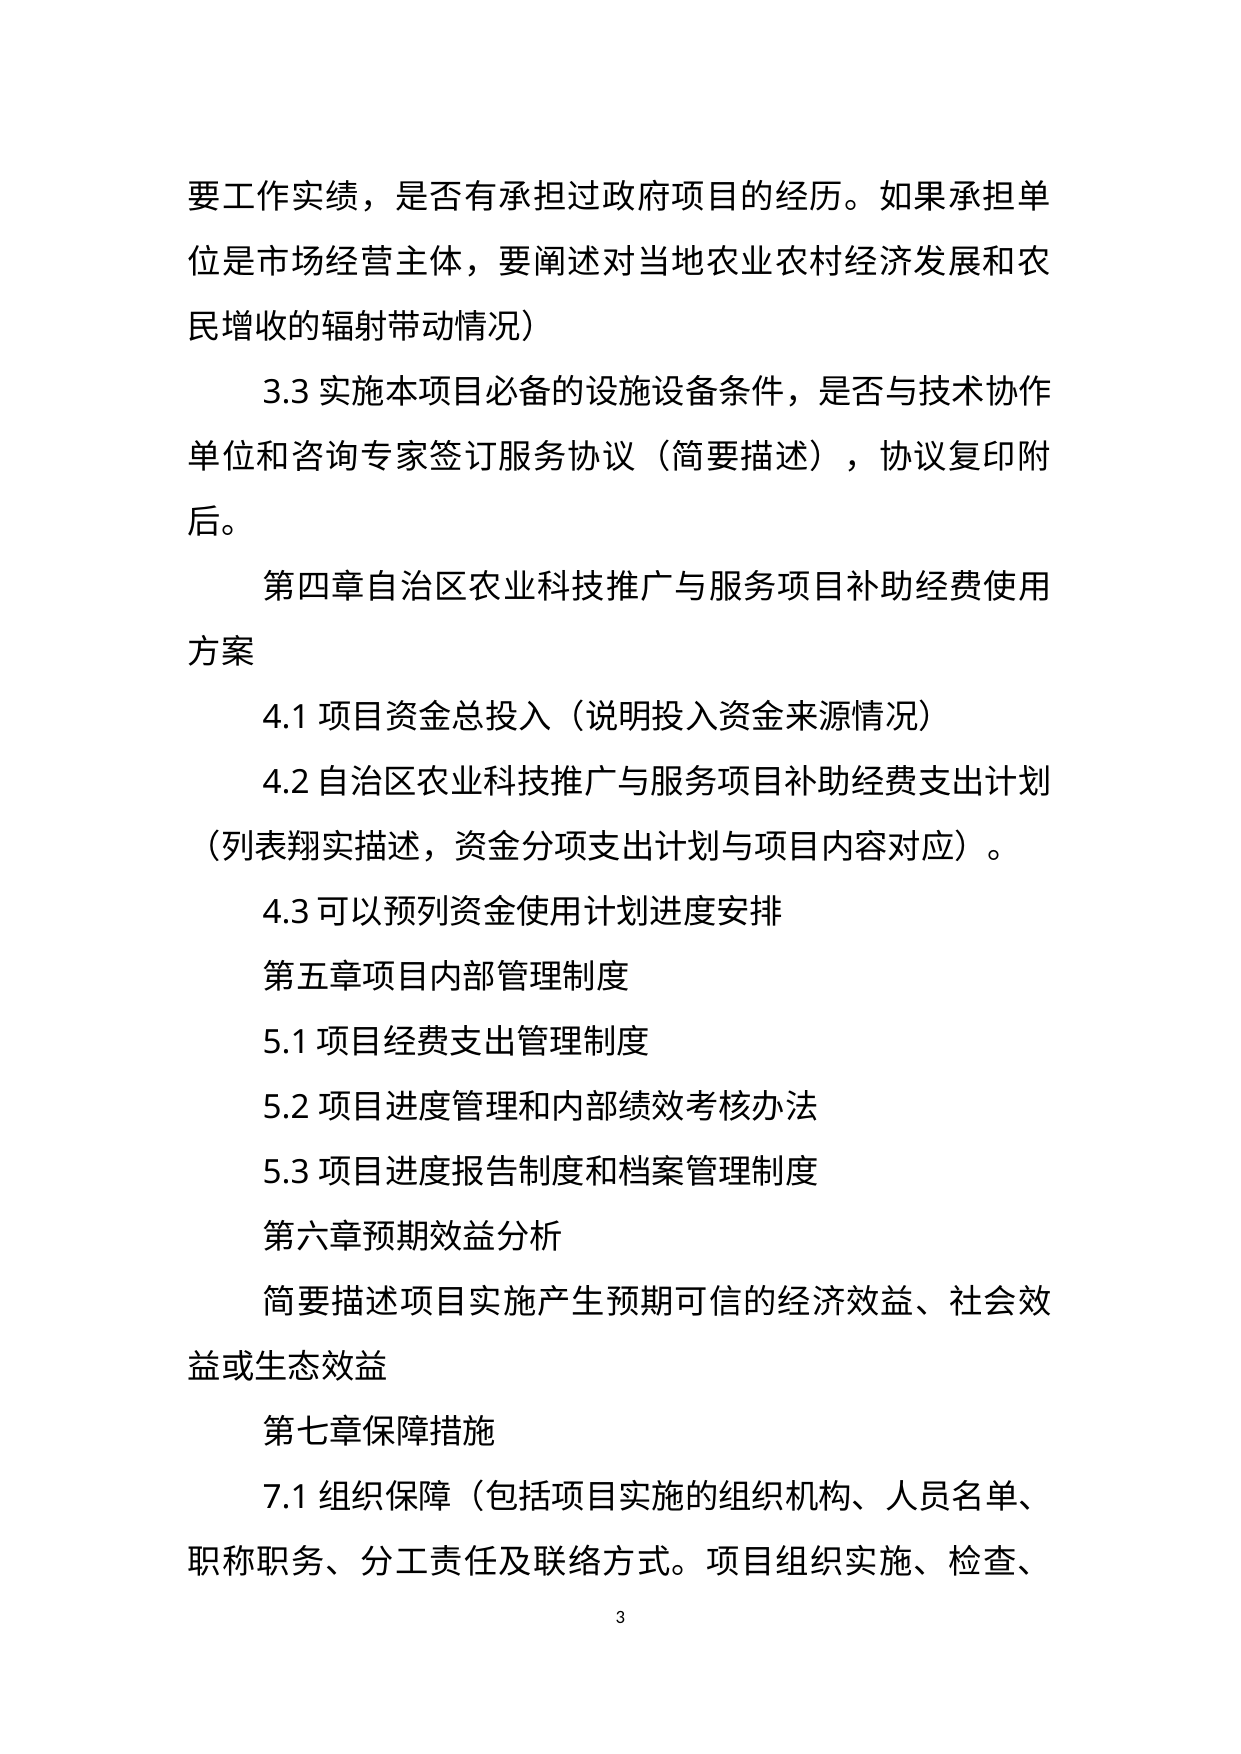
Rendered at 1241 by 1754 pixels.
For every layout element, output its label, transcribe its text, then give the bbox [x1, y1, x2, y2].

text 第六章预期效益分析 [187, 1202, 1053, 1267]
text 4.2自治区农业科技推广与服务项目补助经费支出计划（列表翔实描述，资金分项支出计划与项目内容对应）。 [187, 747, 1053, 877]
text 5.2 项目进度管理和内部绩效考核办法 [187, 1072, 1053, 1137]
text 3.3 实施本项目必备的设施设备条件，是否与技术协作单位和咨询专家签订服务协议（简要描述），协议复印附后。 [187, 357, 1053, 552]
text 5.3 项目进度报告制度和档案管理制度 [187, 1137, 1053, 1202]
text 简要描述项目实施产生预期可信的经济效益、社会效益或生态效益 [187, 1267, 1053, 1397]
text 第四章自治区农业科技推广与服务项目补助经费使用方案 [187, 552, 1053, 682]
text 第五章项目内部管理制度 [187, 942, 1053, 1007]
text 4.1 项目资金总投入（说明投入资金来源情况） [187, 682, 1053, 747]
text 第七章保障措施 [187, 1397, 1053, 1462]
text 4.3可以预列资金使用计划进度安排 [187, 877, 1053, 942]
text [187, 1462, 1053, 1592]
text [187, 162, 1053, 357]
text 5.1项目经费支出管理制度 [187, 1007, 1053, 1072]
